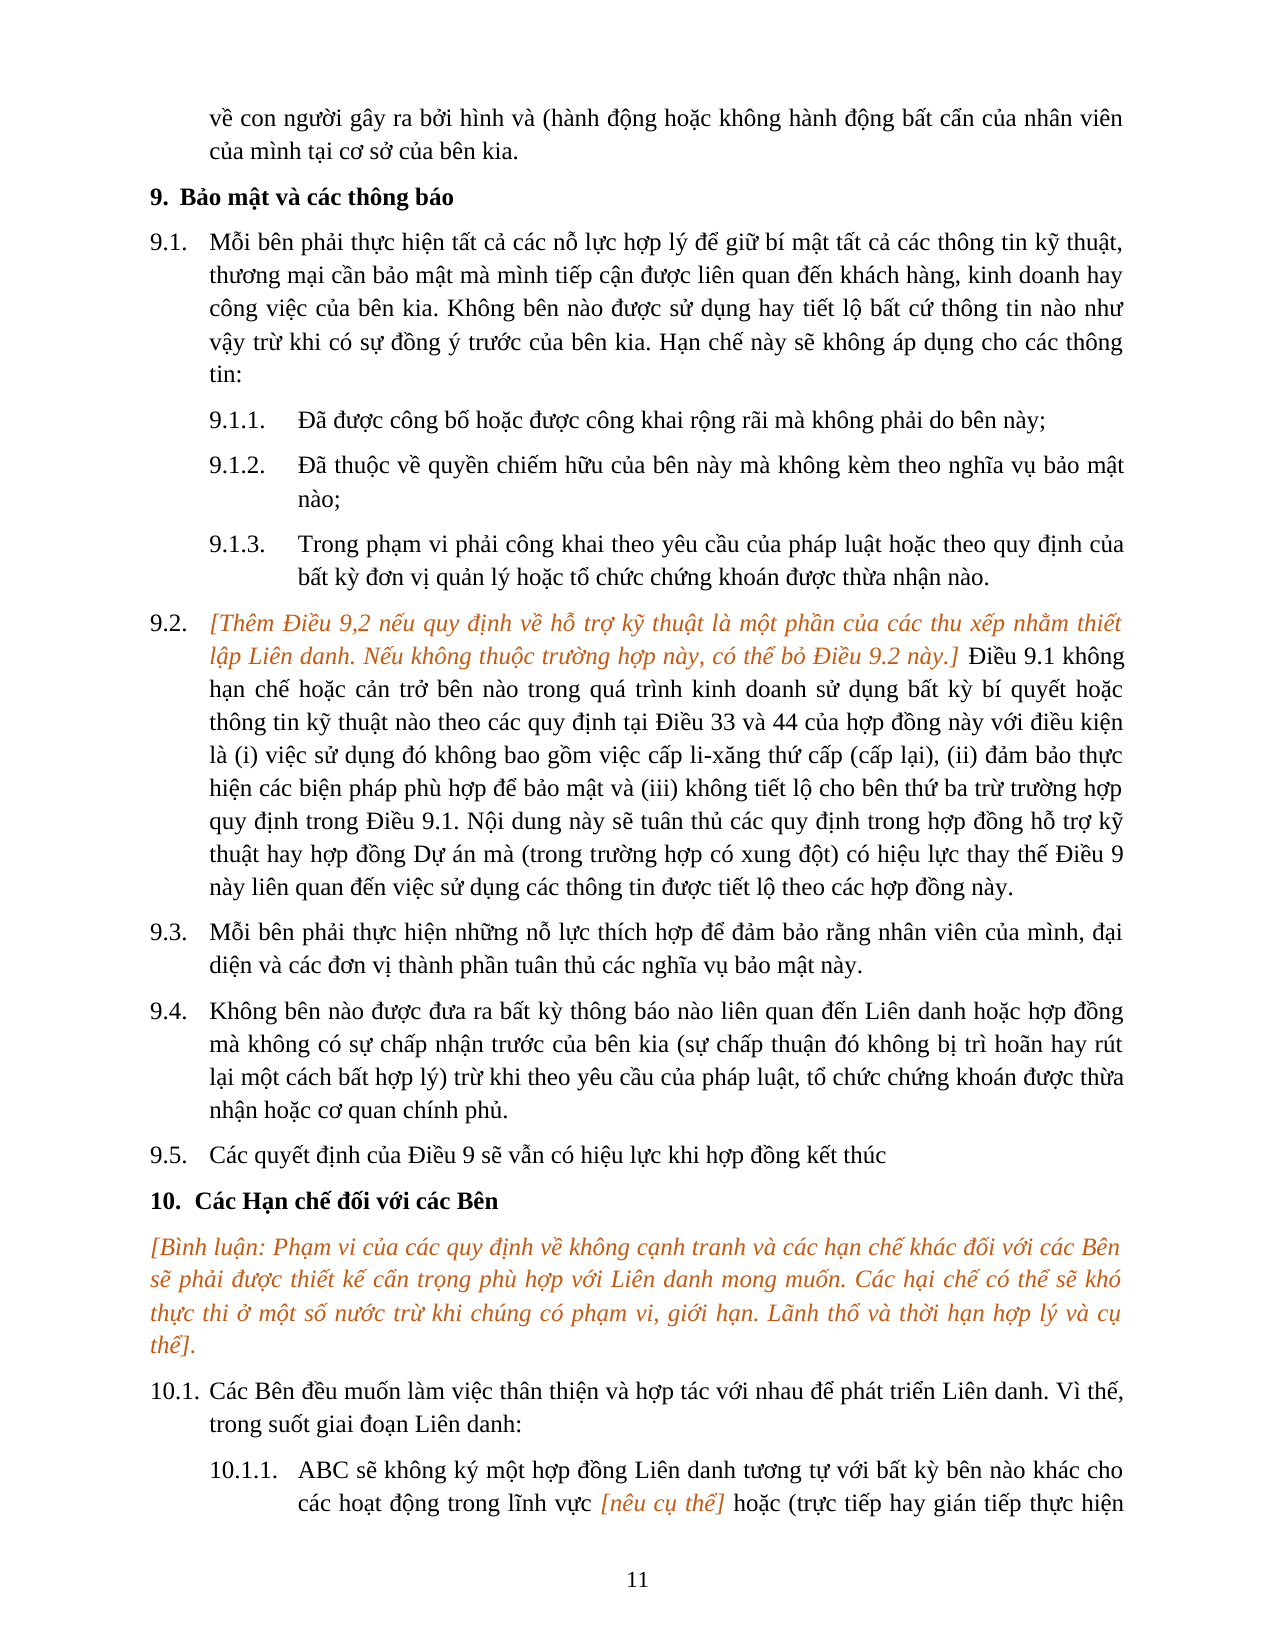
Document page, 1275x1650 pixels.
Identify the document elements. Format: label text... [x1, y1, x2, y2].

list Bảo mật và các thông báo [150, 182, 1125, 211]
list Đã được công bố hoặc được công khai rộng rãi mà không phải do bên này; [209, 405, 1125, 434]
list [Thêm Điều 9,2 nếu quy định về hỗ trợ kỹ thuật là một phần của các thu xếp nhằm thiết lập Liên danh. Nếu không thuộc trường hợp này, có thể bỏ Điều 9.2 này.] Điều 9.1 không hạn chế hoặc cản trở bên nào trong quá trình kinh doanh sử dụng bất kỳ bí quyết hoặc thông tin kỹ thuật nào theo các quy định tại Điều 33 và 44 của hợp đồng này với điều kiện là (i) việc sử dụng đó không bao gồm việc cấp li-xăng thứ cấp (cấp lại), (ii) đảm bảo thực hiện các biện pháp phù hợp để bảo mật và (iii) không tiết lộ cho bên thứ ba trừ trường hợp quy định trong Điều 9.1. Nội dung này sẽ tuân thủ các quy định trong hợp đồng hỗ trợ kỹ thuật hay hợp đồng Dự án mà (trong trường hợp có xung đột) có hiệu lực thay thế Điều 9 này liên quan đến việc sử dụng các thông tin được tiết lộ theo các hợp đồng này. [150, 608, 1125, 901]
list Các Hạn chế đối với các Bên [150, 1186, 1125, 1215]
text [Bình luận: Phạm vi của các quy định về không cạnh tranh và các hạn chế khác đối với các Bên sẽ phải được thiết kế cẩn trọng phù hợp với Liên danh mong muốn. Các hại chế có thể sẽ khó thực thi ở một số nước trừ khi chúng có phạm vi, giới hạn. Lãnh thổ và thời hạn hợp lý và cụ thể]. [150, 1232, 1125, 1359]
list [209, 1455, 1125, 1516]
list Các quyết định của Điều 9 sẽ vẫn có hiệu lực khi hợp đồng kết thúc [150, 1141, 1125, 1169]
list Không bên nào được đưa ra bất kỳ thông báo nào liên quan đến Liên danh hoặc hợp đồng mà không có sự chấp nhận trước của bên kia (sự chấp thuận đó không bị trì hoãn hay rút lại một cách bất hợp lý) trừ khi theo yêu cầu của pháp luật, tổ chức chứng khoán được thừa nhận hoặc cơ quan chính phủ. [150, 996, 1125, 1124]
list Đã thuộc về quyền chiếm hữu của bên này mà không kèm theo nghĩa vụ bảo mật nào; [209, 451, 1125, 512]
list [150, 103, 1125, 165]
list Trong phạm vi phải công khai theo yêu cầu của pháp luật hoặc theo quy định của bất kỳ đơn vị quản lý hoặc tổ chức chứng khoán được thừa nhận nào. [209, 529, 1125, 591]
list Mỗi bên phải thực hiện tất cả các nỗ lực hợp lý để giữ bí mật tất cả các thông tin kỹ thuật, thương mại cần bảo mật mà mình tiếp cận được liên quan đến khách hàng, kinh doanh hay công việc của bên kia. Không bên nào được sử dụng hay tiết lộ bất cứ thông tin nào như vậy trừ khi có sự đồng ý trước của bên kia. Hạn chế này sẽ không áp dụng cho các thông tin: [150, 227, 1125, 388]
list Các Bên đều muốn làm việc thân thiện và hợp tác với nhau để phát triển Liên danh. Vì thế, trong suốt giai đoạn Liên danh: [150, 1376, 1125, 1438]
list Mỗi bên phải thực hiện những nỗ lực thích hợp để đảm bảo rằng nhân viên của mình, đại diện và các đơn vị thành phần tuân thủ các nghĩa vụ bảo mật này. [150, 917, 1125, 979]
